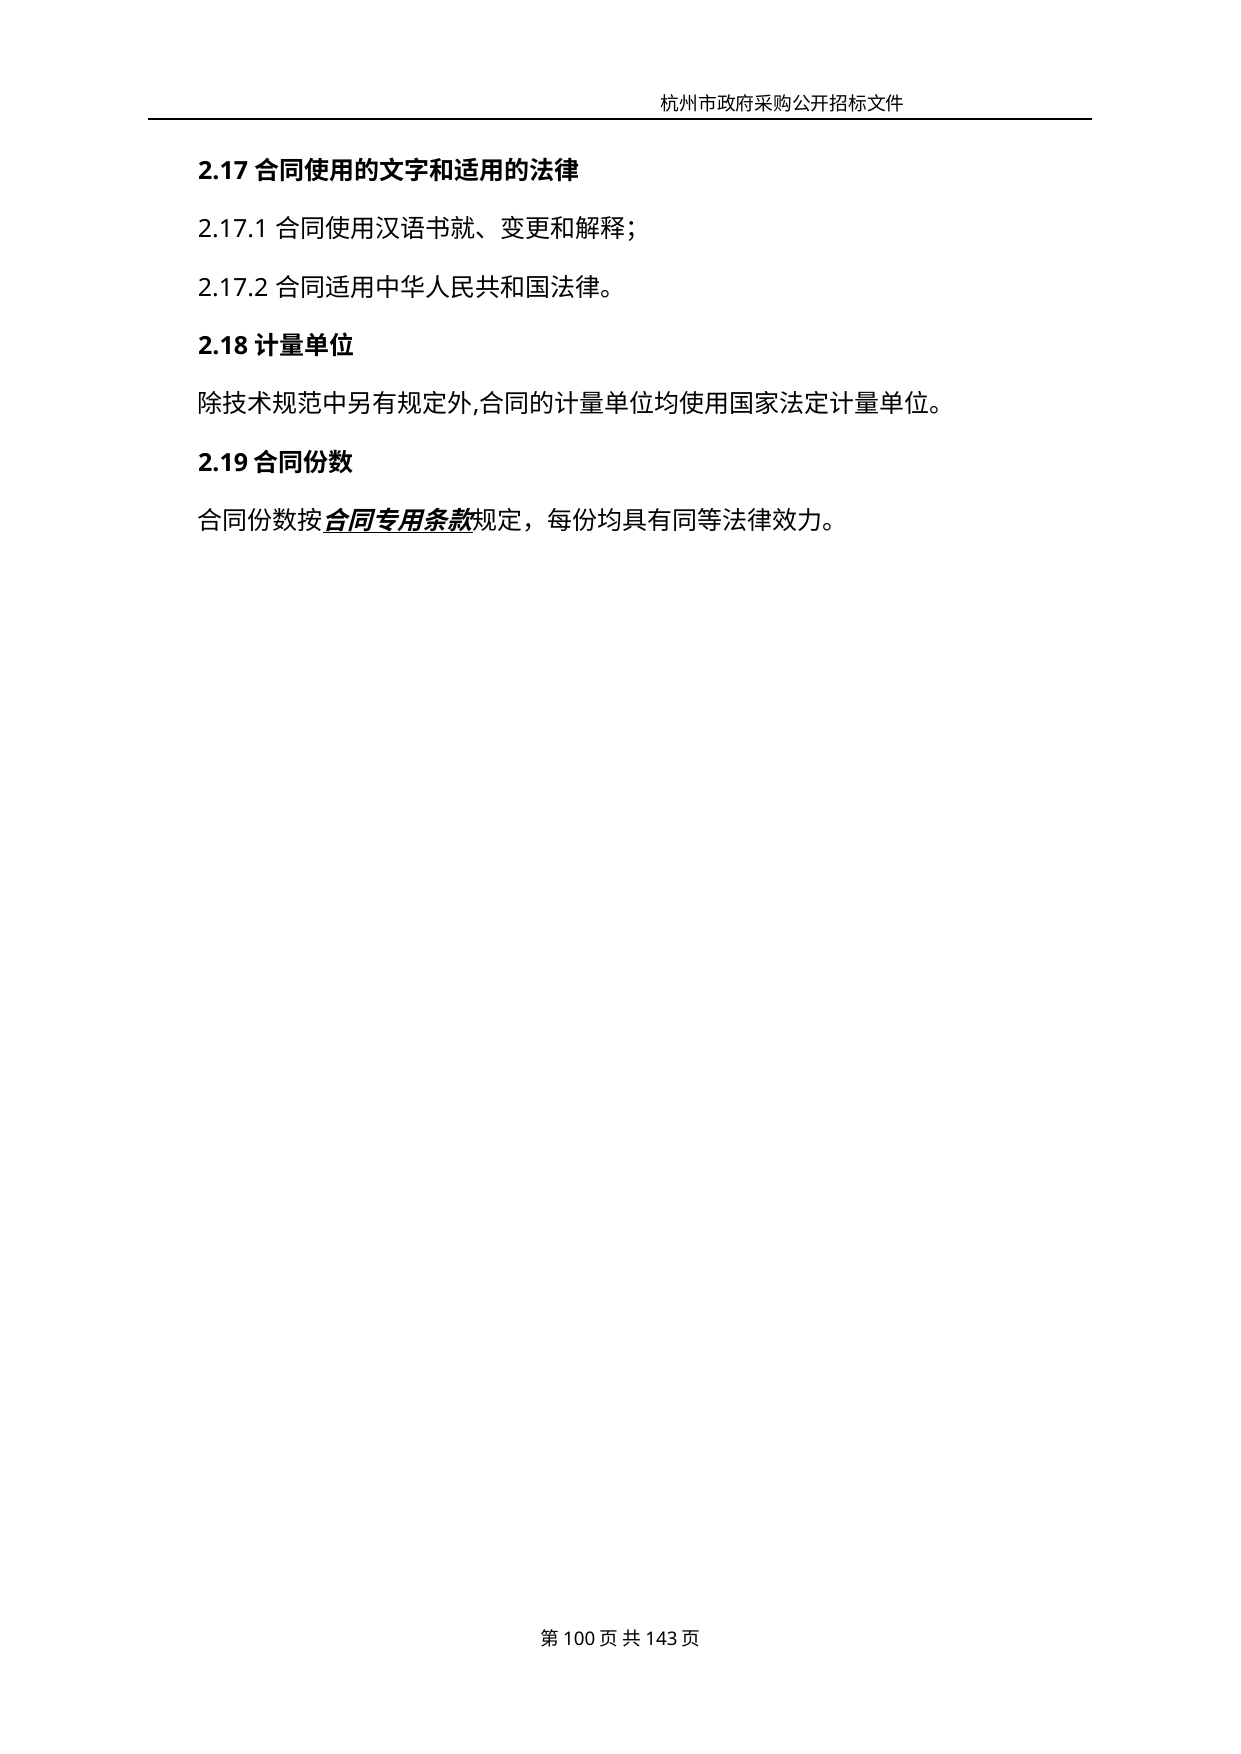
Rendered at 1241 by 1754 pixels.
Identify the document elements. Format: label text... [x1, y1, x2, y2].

text 2.18 计量单位 [148, 308, 1092, 366]
text 2.17.1 合同使用汉语书就、变更和解释； [148, 191, 1092, 249]
text 合同份数按合同专用条款规定，每份均具有同等法律效力。 [148, 483, 1092, 541]
text 2.17 合同使用的文字和适用的法律 [148, 133, 1092, 191]
text 2.17.2 合同适用中华人民共和国法律。 [148, 249, 1092, 308]
text 2.19合同份数 [148, 424, 1092, 483]
text 除技术规范中另有规定外,合同的计量单位均使用国家法定计量单位。 [148, 366, 1092, 424]
